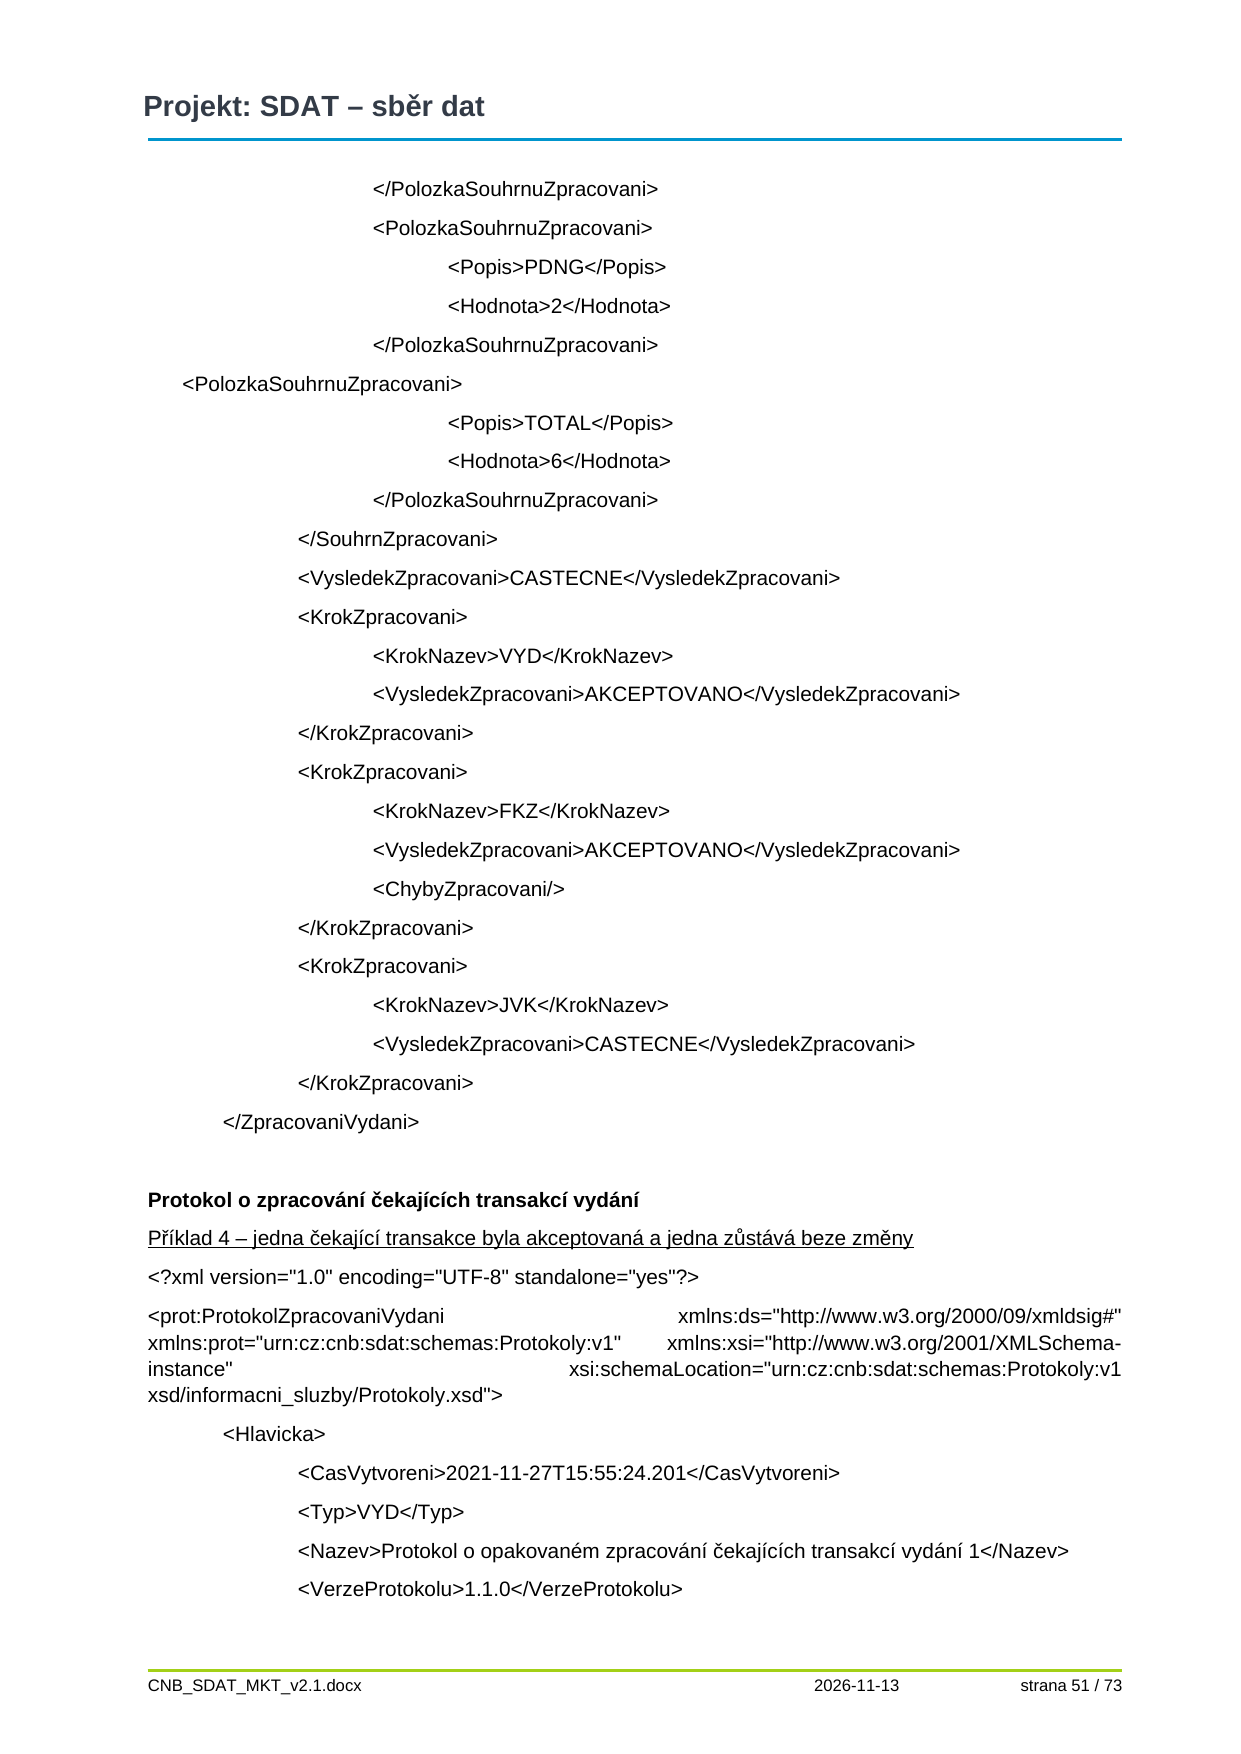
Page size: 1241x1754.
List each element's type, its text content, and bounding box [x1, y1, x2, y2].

text <VerzeProtokolu>1.1.0</VerzeProtokolu> [148, 1577, 1122, 1601]
text </KrokZpracovani> [148, 721, 1122, 745]
text <VysledekZpracovani>AKCEPTOVANO</VysledekZpracovani> [148, 682, 1122, 706]
text </SouhrnZpracovani> [148, 527, 1122, 551]
text <CasVytvoreni>2021-11-27T15:55:24.201</CasVytvoreni> [148, 1461, 1122, 1485]
text <KrokZpracovani> [148, 604, 1122, 628]
text </PolozkaSouhrnuZpracovani> [148, 333, 1122, 357]
text <VysledekZpracovani>AKCEPTOVANO</VysledekZpracovani> [148, 838, 1122, 862]
text <prot:ProtokolZpracovaniVydani xmlns:ds="http://www.w3.org/2000/09/xmldsig#" xmlns:prot="urn:cz:cnb:sdat:schemas:Protokoly:v1" xmlns:xsi="http://www.w3.org/2001/XMLSchema-instance" xsi:schemaLocation="urn:cz:cnb:sdat:schemas:Protokoly:v1 xsd/informacni_sluzby/Protokoly.xsd"> [148, 1304, 1122, 1407]
text <VysledekZpracovani>CASTECNE</VysledekZpracovani> [148, 566, 1122, 590]
text <VysledekZpracovani>CASTECNE</VysledekZpracovani> [148, 1032, 1122, 1056]
text Protokol o zpracování čekajících transakcí vydání [148, 1187, 1122, 1211]
text </KrokZpracovani> [148, 1071, 1122, 1095]
text Příklad 4 – jedna čekající transakce byla akceptovaná a jedna zůstává beze změny [148, 1226, 1122, 1250]
text </ZpracovaniVydani> [148, 1110, 1122, 1134]
text </PolozkaSouhrnuZpracovani> [148, 177, 1122, 201]
text <Hodnota>2</Hodnota> [148, 294, 1122, 318]
text <Hlavicka> [148, 1422, 1122, 1446]
text <PolozkaSouhrnuZpracovani> [148, 371, 1122, 395]
text </PolozkaSouhrnuZpracovani> [148, 488, 1122, 512]
text <KrokZpracovani> [148, 954, 1122, 978]
text <KrokNazev>JVK</KrokNazev> [148, 993, 1122, 1017]
text <Popis>TOTAL</Popis> [148, 410, 1122, 434]
text <Popis>PDNG</Popis> [148, 255, 1122, 279]
text <KrokNazev>VYD</KrokNazev> [148, 643, 1122, 667]
text <ChybyZpracovani/> [148, 877, 1122, 901]
text <KrokNazev>FKZ</KrokNazev> [148, 799, 1122, 823]
text <Hodnota>6</Hodnota> [148, 449, 1122, 473]
text <?xml version="1.0" encoding="UTF-8" standalone="yes"?> [148, 1265, 1122, 1289]
text </KrokZpracovani> [148, 915, 1122, 939]
text <KrokZpracovani> [148, 760, 1122, 784]
text <Nazev>Protokol o opakovaném zpracování čekajících transakcí vydání 1</Nazev> [148, 1538, 1122, 1562]
text <Typ>VYD</Typ> [148, 1499, 1122, 1523]
text <PolozkaSouhrnuZpracovani> [148, 216, 1122, 240]
